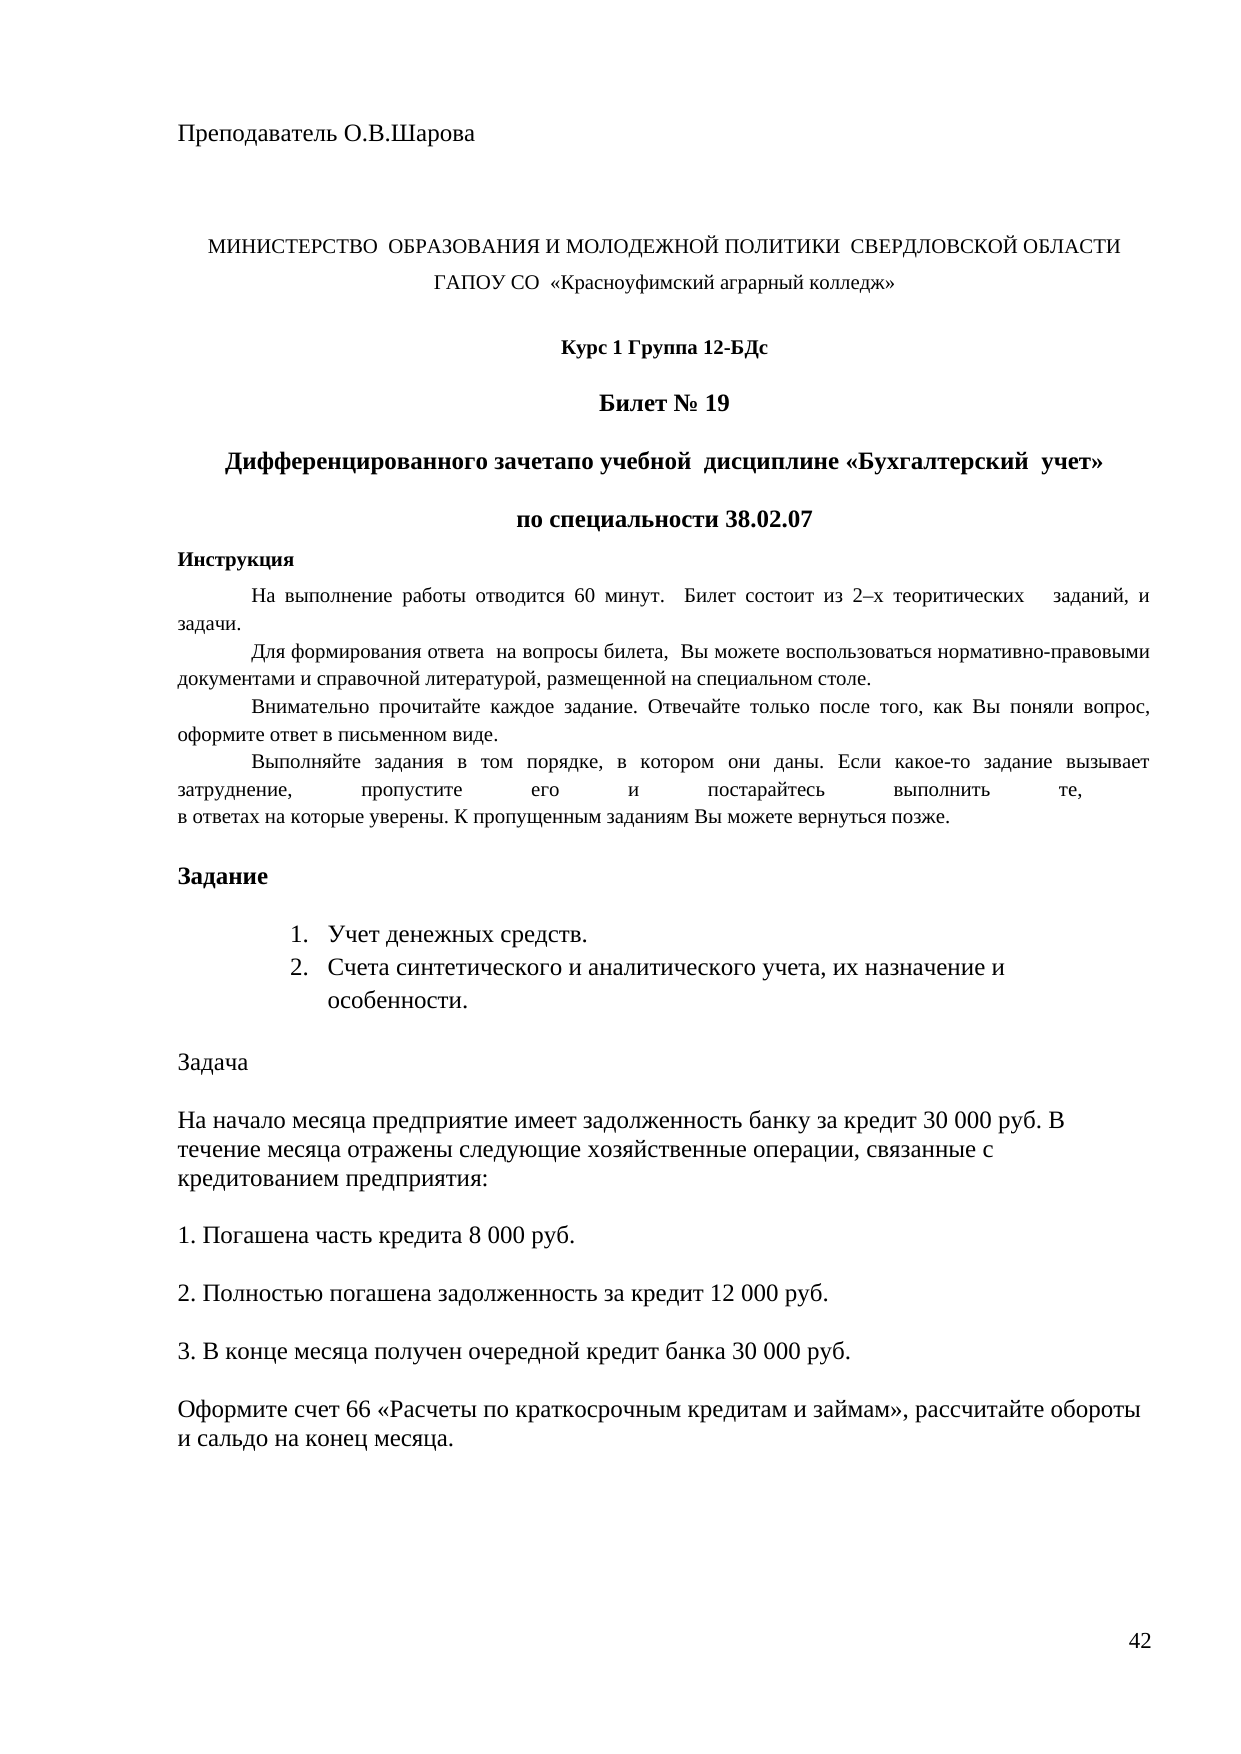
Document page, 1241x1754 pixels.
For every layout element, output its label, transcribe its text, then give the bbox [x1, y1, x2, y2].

text Инструкция [177, 547, 1152, 571]
text Для формирования ответа на вопросы билета, Вы можете воспользоваться нормативно-правовыми документами и справочной литературой, размещенной на специальном столе. [177, 639, 1152, 690]
text 3. В конце месяца получен очередной кредит банка 30 000 руб. [177, 1336, 1152, 1365]
text Дифференцированного зачетапо учебной дисциплине «Бухгалтерский учет» [177, 446, 1152, 475]
text по специальности 38.02.07 [177, 504, 1152, 533]
list Счета синтетического и аналитического учета, их назначение и особенности. [290, 952, 1152, 1014]
text 1. Погашена часть кредита 8 000 руб. [177, 1221, 1152, 1249]
text Внимательно прочитайте каждое задание. Отвечайте только после того, как Вы поняли вопрос, оформите ответ в письменном виде. [177, 694, 1152, 746]
text Оформите счет 66 «Расчеты по краткосрочным кредитам и займам», рассчитайте обороты и сальдо на конец месяца. [177, 1394, 1152, 1452]
text Преподаватель О.В.Шарова [177, 118, 1152, 147]
text Выполняйте задания в том порядке, в котором они даны. Если какое-то задание вызывает затруднение, пропустите его и постарайтесь выполнить те, в ответах на которые уверены. К пропущенным заданиям Вы можете вернуться позже. [177, 749, 1152, 828]
text Задание [177, 861, 1152, 890]
text На начало месяца предприятие имеет задолженность банку за кредит 30 000 руб. В течение месяца отражены следующие хозяйственные операции, связанные с кредитованием предприятия: [177, 1105, 1152, 1191]
text На выполнение работы отводится 60 минут. Билет состоит из 2–х теоритических заданий, и задачи. [177, 583, 1152, 635]
text МИНИСТЕРСТВО ОБРАЗОВАНИЯ И МОЛОДЕЖНОЙ ПОЛИТИКИ СВЕРДЛОВСКОЙ ОБЛАСТИ ГАПОУ СО «Красноуфимский аграрный колледж» [177, 234, 1152, 294]
list Учет денежных средств. [290, 919, 1152, 948]
text 2. Полностью погашена задолженность за кредит 12 000 руб. [177, 1278, 1152, 1307]
text Билет № 19 [177, 388, 1152, 417]
text Курс 1 Группа 12-БДс [177, 335, 1152, 359]
text Задача [177, 1047, 1152, 1076]
